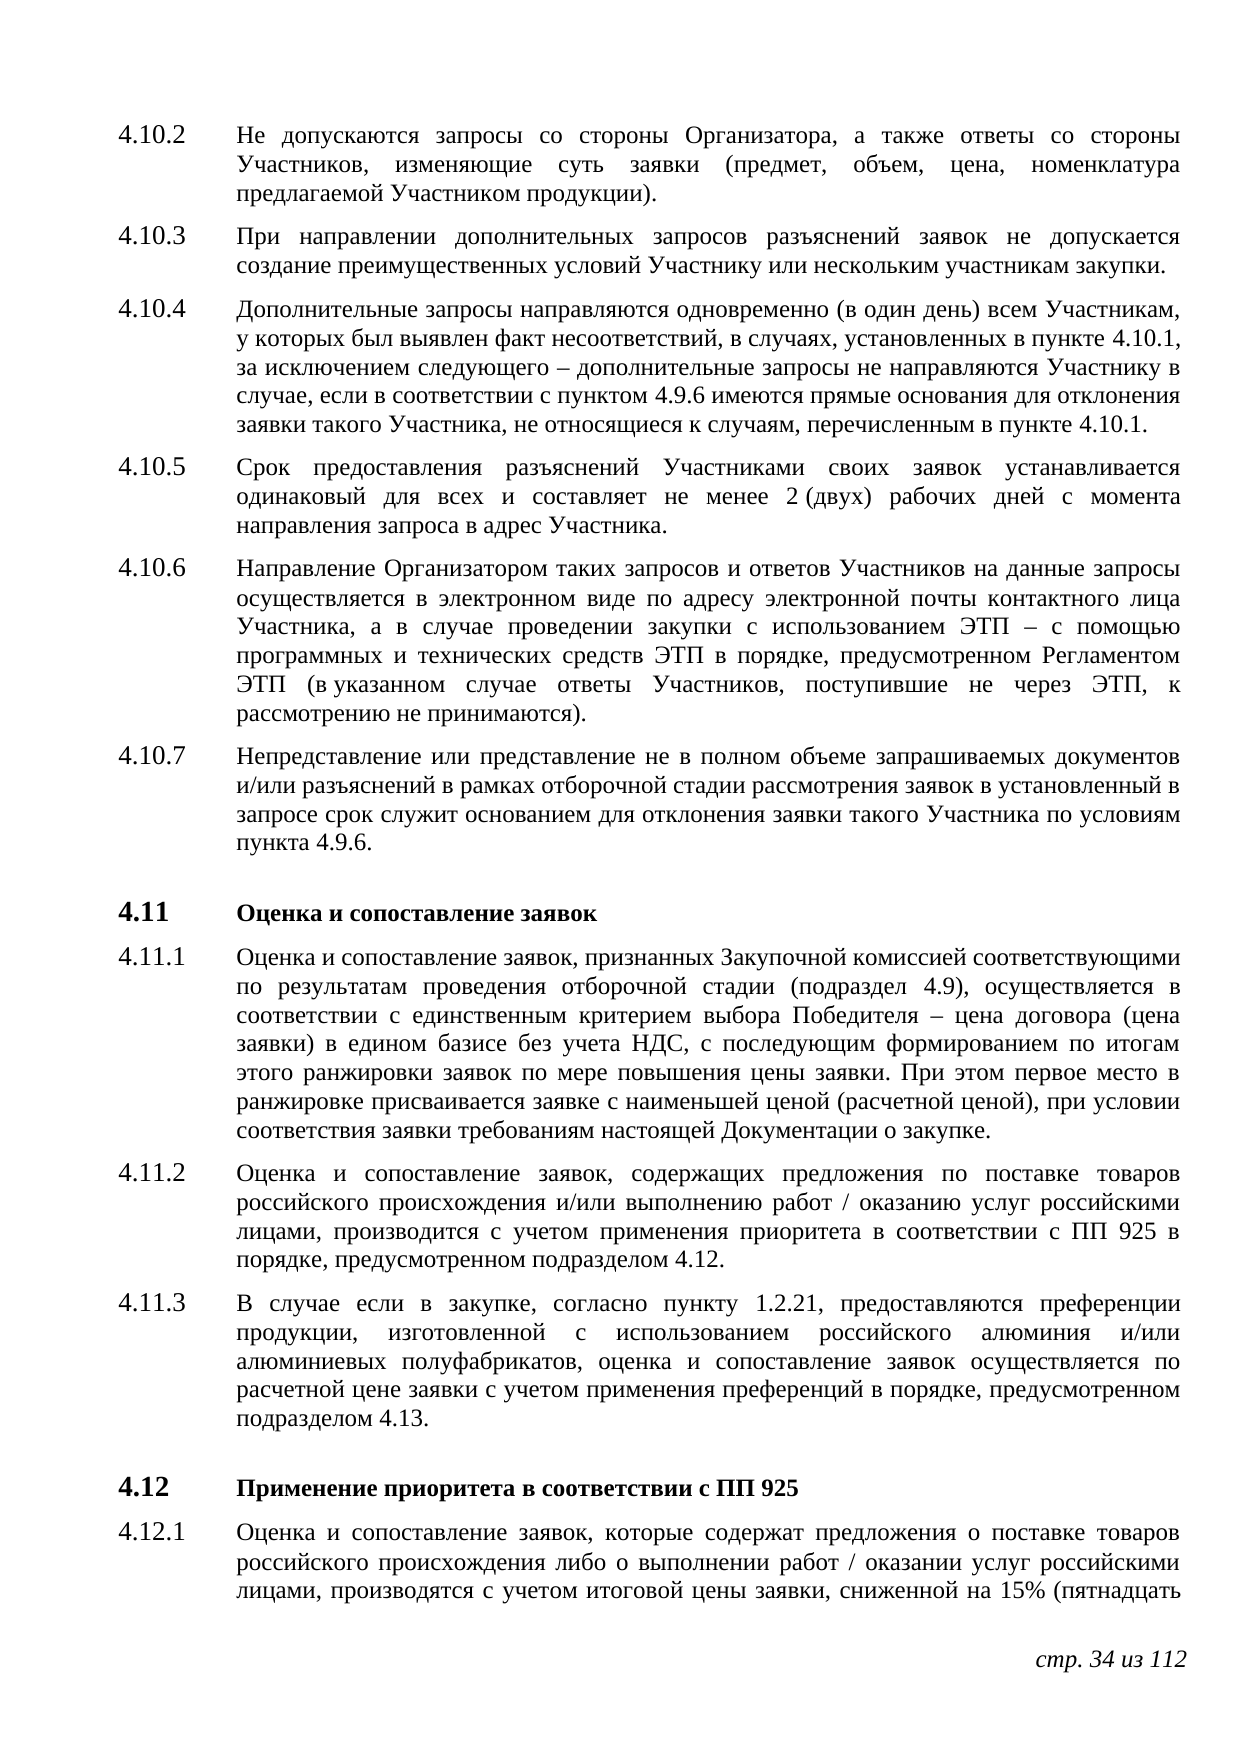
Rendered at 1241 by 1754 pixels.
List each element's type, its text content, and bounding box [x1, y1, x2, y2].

text Оценка и сопоставление заявок, содержащих предложения по поставке товаров российского происхождения и/или выполнению работ / оказанию услуг российскими лицами, производится с учетом применения приоритета в соответствии с ПП 925 в порядке, предусмотренном подразделом 4.12. [118, 1156, 1181, 1273]
text Срок предоставления разъяснений Участниками своих заявок устанавливается одинаковый для всех и составляет не менее 2 (двух) рабочих дней с момента направления запроса в адрес Участника. [118, 450, 1181, 539]
subtitle Применение приоритета в соответствии с ПП 925 [118, 1469, 1181, 1503]
subtitle Оценка и сопоставление заявок [118, 894, 1181, 927]
text Непредставление или представление не в полном объеме запрашиваемых документов и/или разъяснений в рамках отборочной стадии рассмотрения заявок в установленный в запросе срок служит основанием для отклонения заявки такого Участника по условиям пункта 4.9.6. [118, 739, 1181, 856]
text При направлении дополнительных запросов разъяснений заявок не допускается создание преимущественных условий Участнику или нескольким участникам закупки. [118, 219, 1181, 279]
text Направление Организатором таких запросов и ответов Участников на данные запросы осуществляется в электронном виде по адресу электронной почты контактного лица Участника, а в случае проведении закупки с использованием ЭТП – с помощью программных и технических средств ЭТП в порядке, предусмотренном Регламентом ЭТП (в указанном случае ответы Участников, поступившие не через ЭТП, к рассмотрению не принимаются). [118, 551, 1181, 726]
text В случае если в закупке, согласно пункту 1.2.21, предоставляются преференции продукции, изготовленной с использованием российского алюминия и/или алюминиевых полуфабрикатов, оценка и сопоставление заявок осуществляется по расчетной цене заявки с учетом применения преференций в порядке, предусмотренном подразделом 4.13. [118, 1286, 1181, 1432]
text Оценка и сопоставление заявок, признанных Закупочной комиссией соответствующими по результатам проведения отборочной стадии (подраздел 4.9), осуществляется в соответствии с единственным критерием выбора Победителя – цена договора (цена заявки) в едином базисе без учета НДС, с последующим формированием по итогам этого ранжировки заявок по мере повышения цены заявки. При этом первое место в ранжировке присваивается заявке с наименьшей ценой (расчетной ценой), при условии соответствия заявки требованиям настоящей Документации о закупке. [118, 940, 1181, 1143]
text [118, 1516, 1181, 1604]
text Дополнительные запросы направляются одновременно (в один день) всем Участникам, у которых был выявлен факт несоответствий, в случаях, установленных в пункте 4.10.1, за исключением следующего – дополнительные запросы не направляются Участнику в случае, если в соответствии с пунктом 4.9.6 имеются прямые основания для отклонения заявки такого Участника, не относящиеся к случаям, перечисленным в пункте 4.10.1. [118, 292, 1181, 438]
text Не допускаются запросы со стороны Организатора, а также ответы со стороны Участников, изменяющие суть заявки (предмет, объем, цена, номенклатура предлагаемой Участником продукции). [118, 118, 1181, 207]
